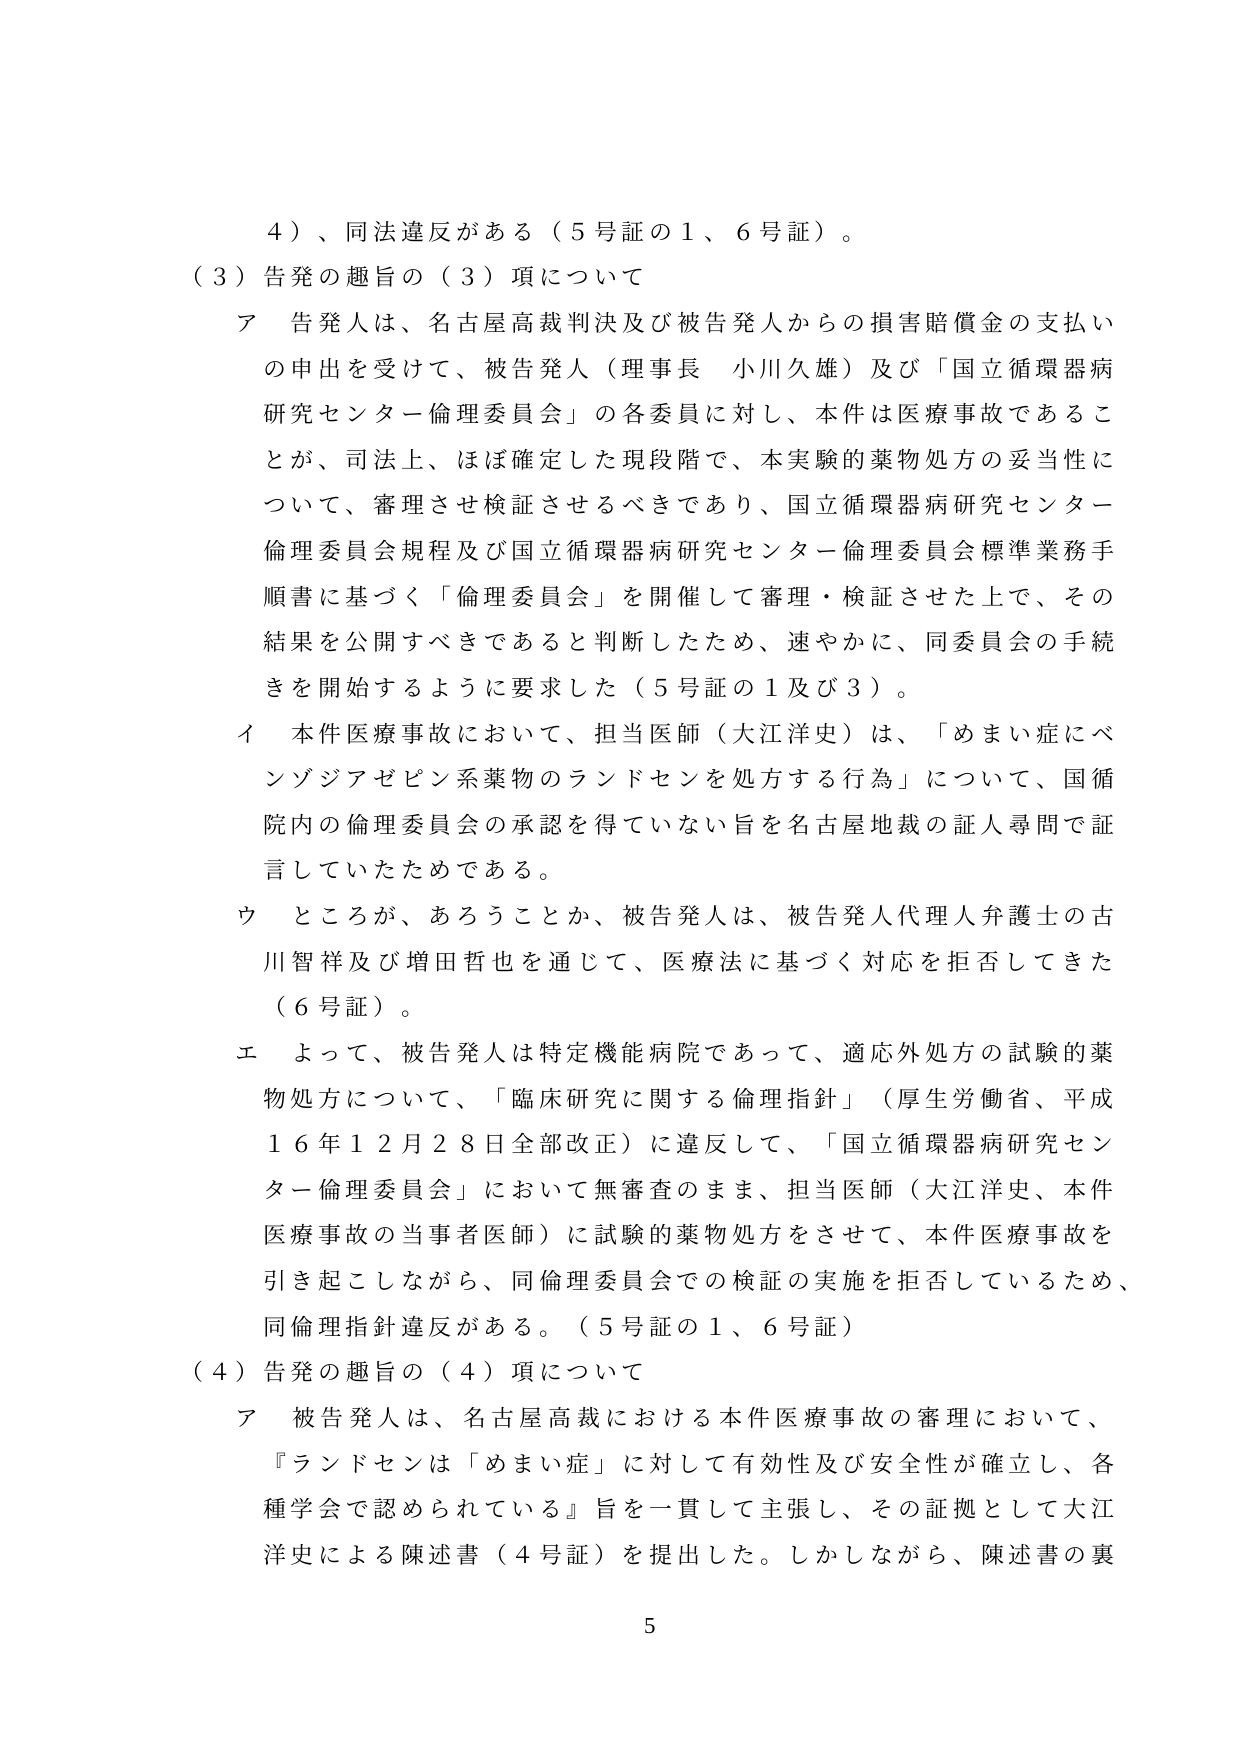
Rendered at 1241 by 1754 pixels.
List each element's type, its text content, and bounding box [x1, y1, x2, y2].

text ウ ところが、あろうことか、被告発人は、被告発人代理人弁護士の古川智祥及び増田哲也を通じて、医療法に基づく対応を拒否してきた（６号証）。 [210, 892, 1119, 1029]
text エ よって、被告発人は特定機能病院であって、適応外処方の試験的薬物処方について、「臨床研究に関する倫理指針」（厚生労働省、平成１６年１２月２８日全部改正）に違反して、「国立循環器病研究センター倫理委員会」において無審査のまま、担当医師（大江洋史、本件医療事故の当事者医師）に試験的薬物処方をさせて、本件医療事故を引き起こしながら、同倫理委員会での検証の実施を拒否しているため、同倫理指針違反がある。（５号証の１、６号証） [210, 1029, 1119, 1348]
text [210, 1394, 1119, 1576]
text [210, 207, 1119, 253]
text （４）告発の趣旨の（４）項について [180, 1348, 1119, 1394]
text イ 本件医療事故において、担当医師（大江洋史）は、「めまい症にベンゾジアゼピン系薬物のランドセンを処方する行為」について、国循院内の倫理委員会の承認を得ていない旨を名古屋地裁の証人尋問で証言していたためである。 [210, 709, 1119, 892]
text （３）告発の趣旨の（３）項について [180, 253, 1119, 299]
text ア 告発人は、名古屋高裁判決及び被告発人からの損害賠償金の支払いの申出を受けて、被告発人（理事長 小川久雄）及び「国立循環器病研究センター倫理委員会」の各委員に対し、本件は医療事故であることが、司法上、ほぼ確定した現段階で、本実験的薬物処方の妥当性について、審理させ検証させるべきであり、国立循環器病研究センター倫理委員会規程及び国立循環器病研究センター倫理委員会標準業務手順書に基づく「倫理委員会」を開催して審理・検証させた上で、その結果を公開すべきであると判断したため、速やかに、同委員会の手続きを開始するように要求した（５号証の１及び３）。 [210, 299, 1119, 709]
